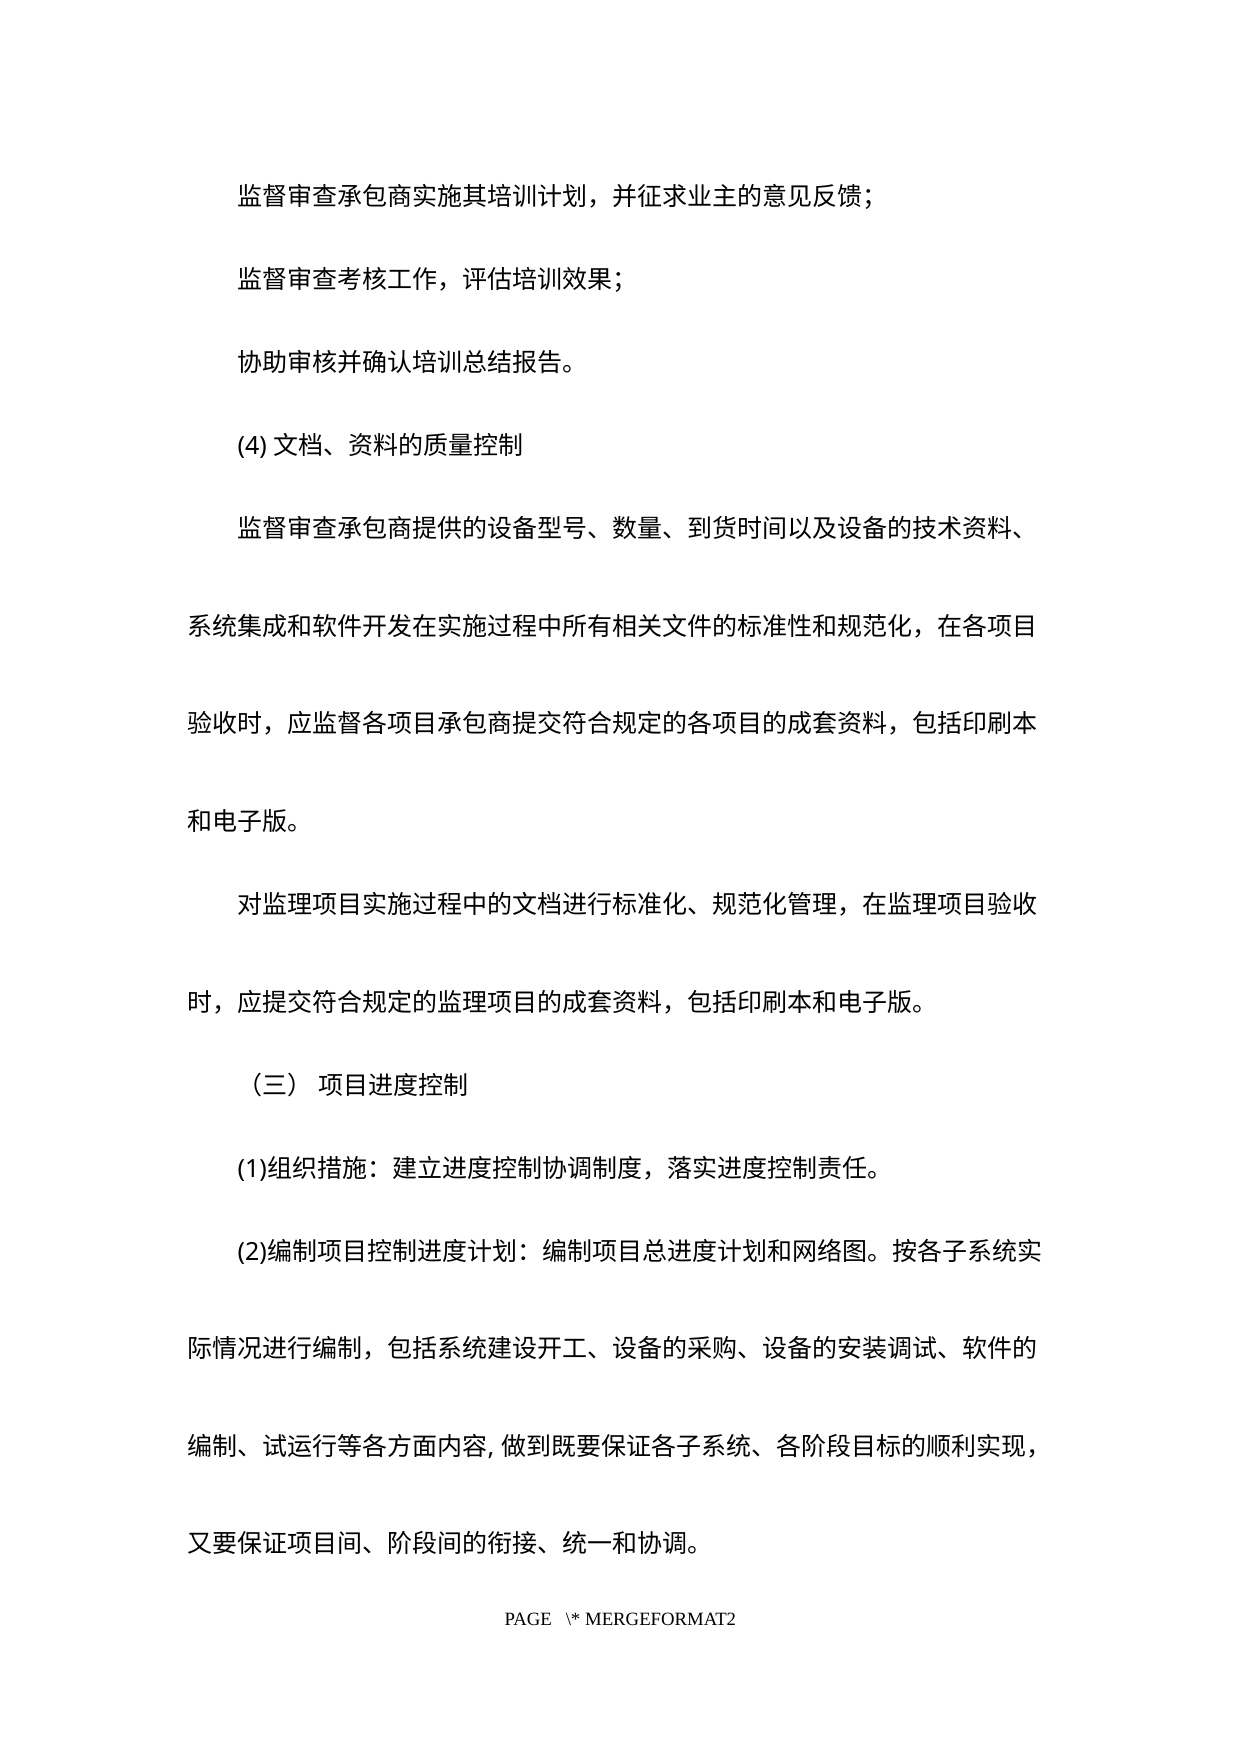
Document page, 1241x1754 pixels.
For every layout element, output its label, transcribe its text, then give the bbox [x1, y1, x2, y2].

text 协助审核并确认培训总结报告。 [187, 328, 1053, 393]
text 监督审查考核工作，评估培训效果； [187, 245, 1053, 310]
text （三） 项目进度控制 [187, 1051, 1053, 1116]
text (1)组织措施：建立进度控制协调制度，落实进度控制责任。 [187, 1134, 1053, 1199]
text 监督审查承包商提供的设备型号、数量、到货时间以及设备的技术资料、系统集成和软件开发在实施过程中所有相关文件的标准性和规范化，在各项目验收时，应监督各项目承包商提交符合规定的各项目的成套资料，包括印刷本和电子版。 [187, 494, 1053, 852]
text (4) 文档、资料的质量控制 [187, 411, 1053, 476]
text (2)编制项目控制进度计划：编制项目总进度计划和网络图。按各子系统实际情况进行编制，包括系统建设开工、设备的采购、设备的安装调试、软件的编制、试运行等各方面内容, 做到既要保证各子系统、各阶段目标的顺利实现，又要保证项目间、阶段间的衔接、统一和协调。 [187, 1217, 1053, 1574]
text 对监理项目实施过程中的文档进行标准化、规范化管理，在监理项目验收时，应提交符合规定的监理项目的成套资料，包括印刷本和电子版。 [187, 870, 1053, 1033]
text 监督审查承包商实施其培训计划，并征求业主的意见反馈； [187, 162, 1053, 227]
